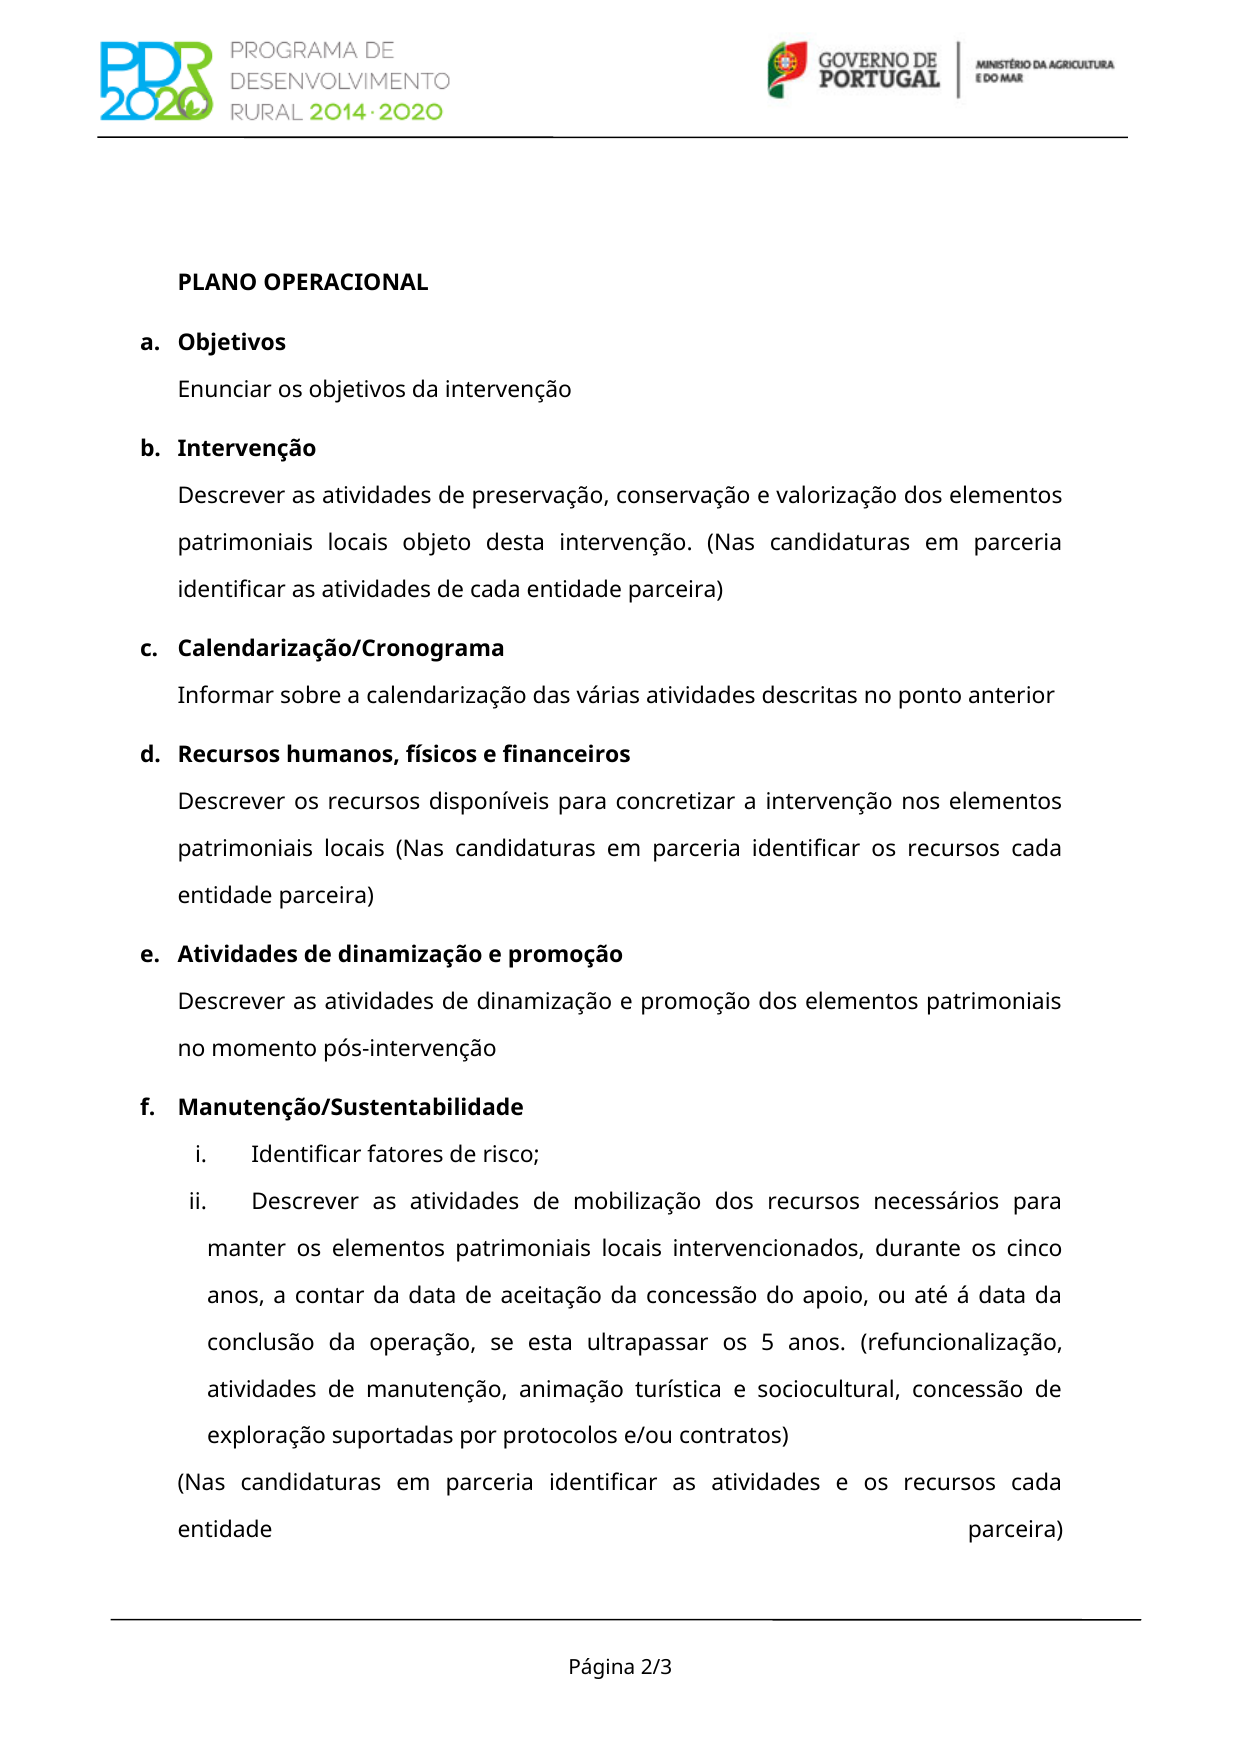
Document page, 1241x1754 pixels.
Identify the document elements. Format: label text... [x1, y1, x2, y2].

text (Nas candidaturas em parceria identificar as atividades e os recursos cada entidade parceira) [177, 1466, 1063, 1580]
list Intervenção [140, 432, 1063, 463]
text Descrever as atividades de dinamização e promoção dos elementos patrimoniais no momento pós-intervenção [177, 985, 1063, 1063]
list Calendarização/Cronograma [140, 632, 1063, 663]
text Enunciar os objetivos da intervenção [177, 373, 1063, 404]
list Manutenção/Sustentabilidade [140, 1091, 1063, 1123]
text PLANO OPERACIONAL [177, 266, 1063, 298]
picture [98, 37, 452, 124]
list Objetivos [140, 326, 1063, 357]
list Recursos humanos, físicos e financeiros [140, 738, 1063, 769]
list Descrever as atividades de mobilização dos recursos necessários para manter os elementos patrimoniais locais intervencionados, durante os cinco anos, a contar da data de aceitação da concessão do apoio, ou até á data da conclusão da operação, se esta ultrapassar os 5 anos. (refuncionalização, atividades de manutenção, animação turística e sociocultural, concessão de exploração suportadas por protocolos e/ou contratos) [207, 1185, 1063, 1451]
list Identificar fatores de risco; [207, 1138, 1063, 1169]
text Informar sobre a calendarização das várias atividades descritas no ponto anterior [177, 679, 1063, 710]
text Descrever os recursos disponíveis para concretizar a intervenção nos elementos patrimoniais locais (Nas candidaturas em parceria identificar os recursos cada entidade parceira) [177, 785, 1063, 910]
picture [767, 20, 1118, 124]
text Descrever as atividades de preservação, conservação e valorização dos elementos patrimoniais locais objeto desta intervenção. (Nas candidaturas em parceria identificar as atividades de cada entidade parceira) [177, 479, 1063, 604]
list Atividades de dinamização e promoção [140, 938, 1063, 969]
